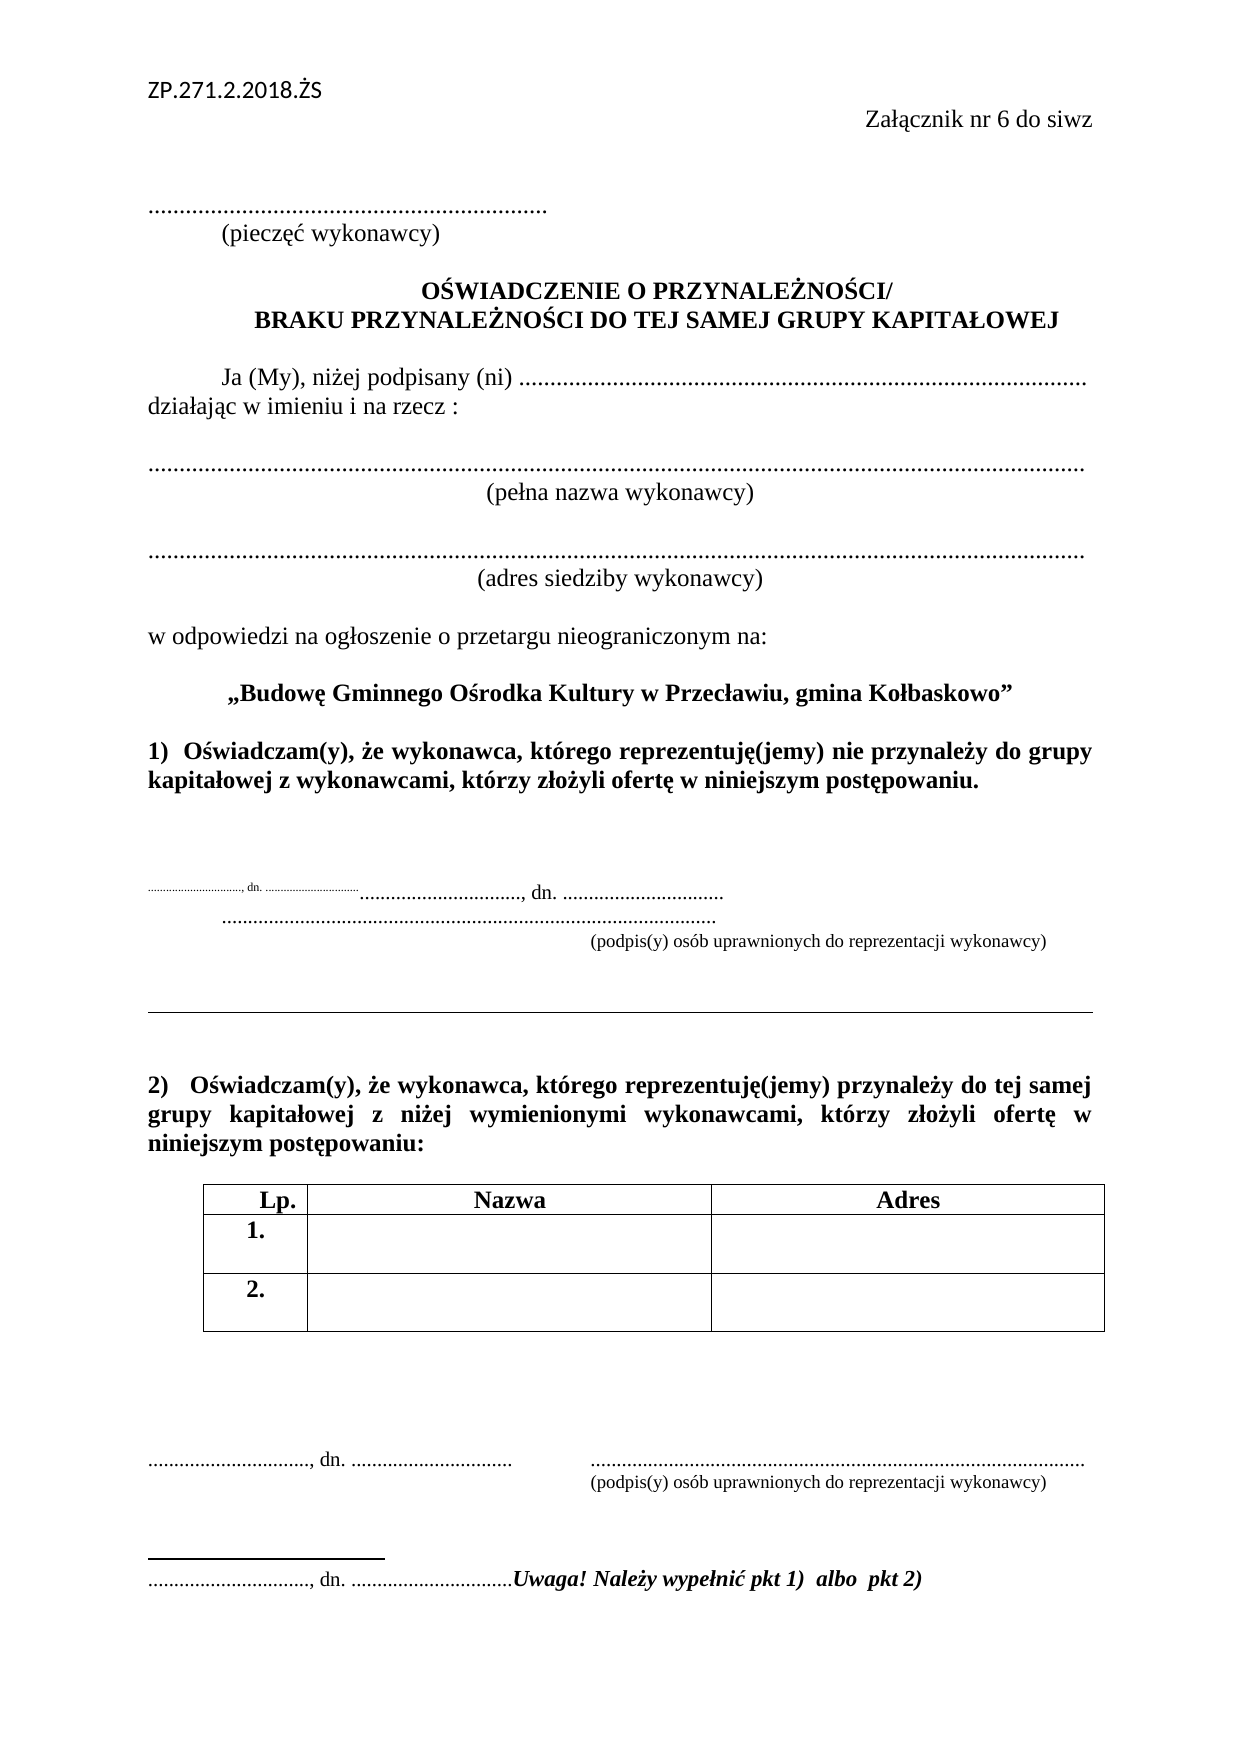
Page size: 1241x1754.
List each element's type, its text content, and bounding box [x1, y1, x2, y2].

text (pieczęć wykonawcy) [148, 218, 1093, 247]
table_cell [712, 1215, 1104, 1273]
text ...................................................................................................................................................... [148, 535, 1093, 563]
text BRAKU PRZYNALEŻNOŚCI DO TEJ SAMEJ GRUPY KAPITAŁOWEJ [148, 305, 1093, 333]
text działając w imieniu i na rzecz : [148, 391, 1093, 420]
table_cell 2. [204, 1274, 307, 1331]
text 1) Oświadczam(y), że wykonawca, którego reprezentuję(jemy) nie przynależy do grupy kapitałowej z wykonawcami, którzy złożyli ofertę w niniejszym postępowaniu. [148, 736, 1093, 793]
text (pełna nazwa wykonawcy) [148, 477, 1093, 506]
text w odpowiedzi na ogłoszenie o przetargu nieograniczonym na: [148, 621, 1093, 650]
text OŚWIADCZENIE O PRZYNALEŻNOŚCI/ [148, 276, 1093, 305]
text (podpis(y) osób uprawnionych do reprezentacji wykonawcy) [148, 1471, 1093, 1493]
table_cell [712, 1274, 1104, 1331]
table_header Nazwa [308, 1185, 711, 1214]
table_cell [308, 1274, 711, 1331]
table_cell [308, 1215, 711, 1273]
text 2) Oświadczam(y), że wykonawca, którego reprezentuję(jemy) przynależy do tej samej grupy kapitałowej z niżej wymienionymi wykonawcami, którzy złożyli ofertę w niniejszym postępowaniu: [148, 1070, 1093, 1156]
text Ja (My), niżej podpisany (ni) ........................................................................................... [148, 362, 1093, 391]
text ..............................., dn. ............................... ............................................................................................... [148, 880, 1093, 928]
text Załącznik nr 6 do siwz [148, 104, 1093, 133]
text ..............................., dn. ............................... ............................................................................................... [148, 1447, 1093, 1471]
text (adres siedziby wykonawcy) [148, 563, 1093, 592]
text ................................................................ [148, 190, 1093, 218]
text ...................................................................................................................................................... [148, 448, 1093, 477]
table_header Lp. [204, 1185, 307, 1214]
table_cell 1. [204, 1215, 307, 1273]
table_header Adres [712, 1185, 1104, 1214]
text „Budowę Gminnego Ośrodka Kultury w Przecławiu, gmina Kołbaskowo” [148, 678, 1093, 707]
text (podpis(y) osób uprawnionych do reprezentacji wykonawcy) [148, 928, 1093, 952]
